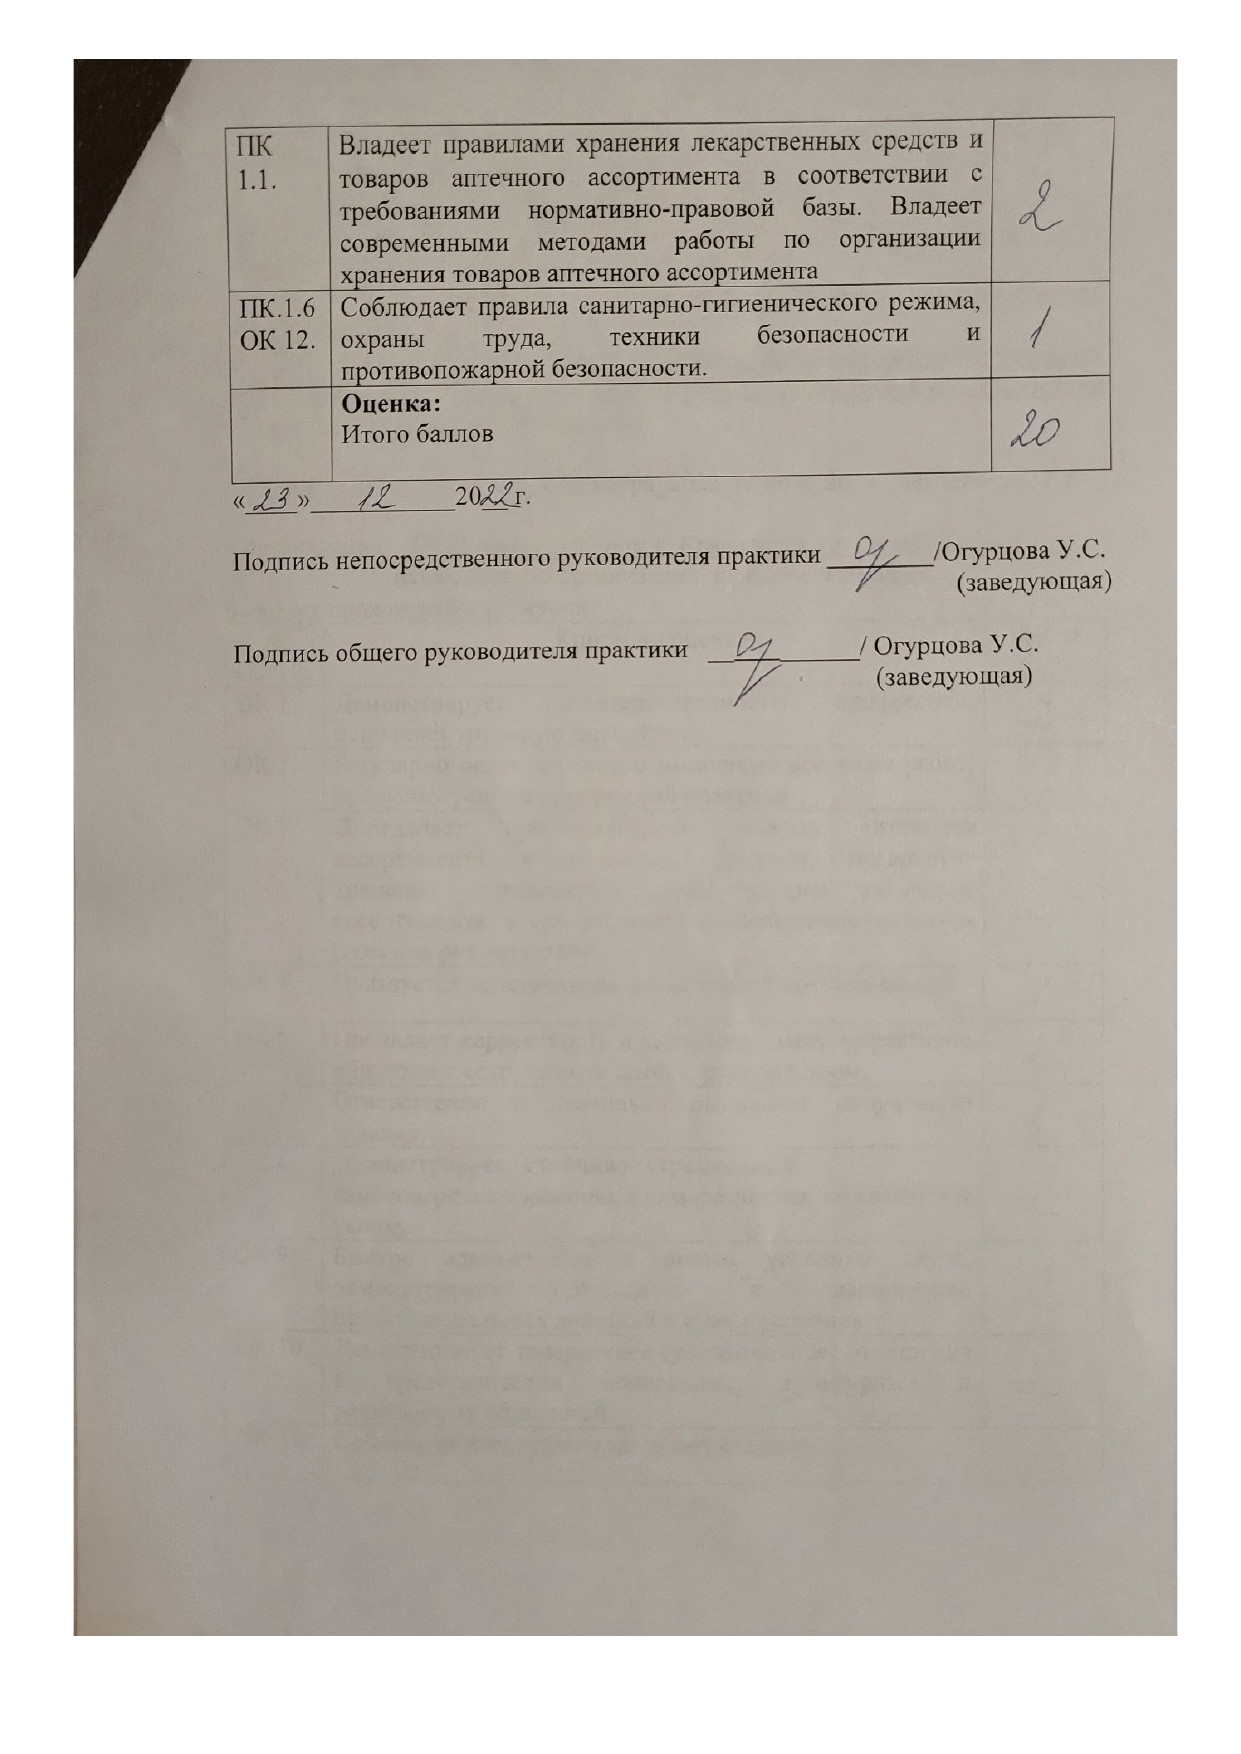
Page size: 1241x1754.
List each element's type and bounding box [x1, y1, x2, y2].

picture [73, 59, 1178, 1636]
